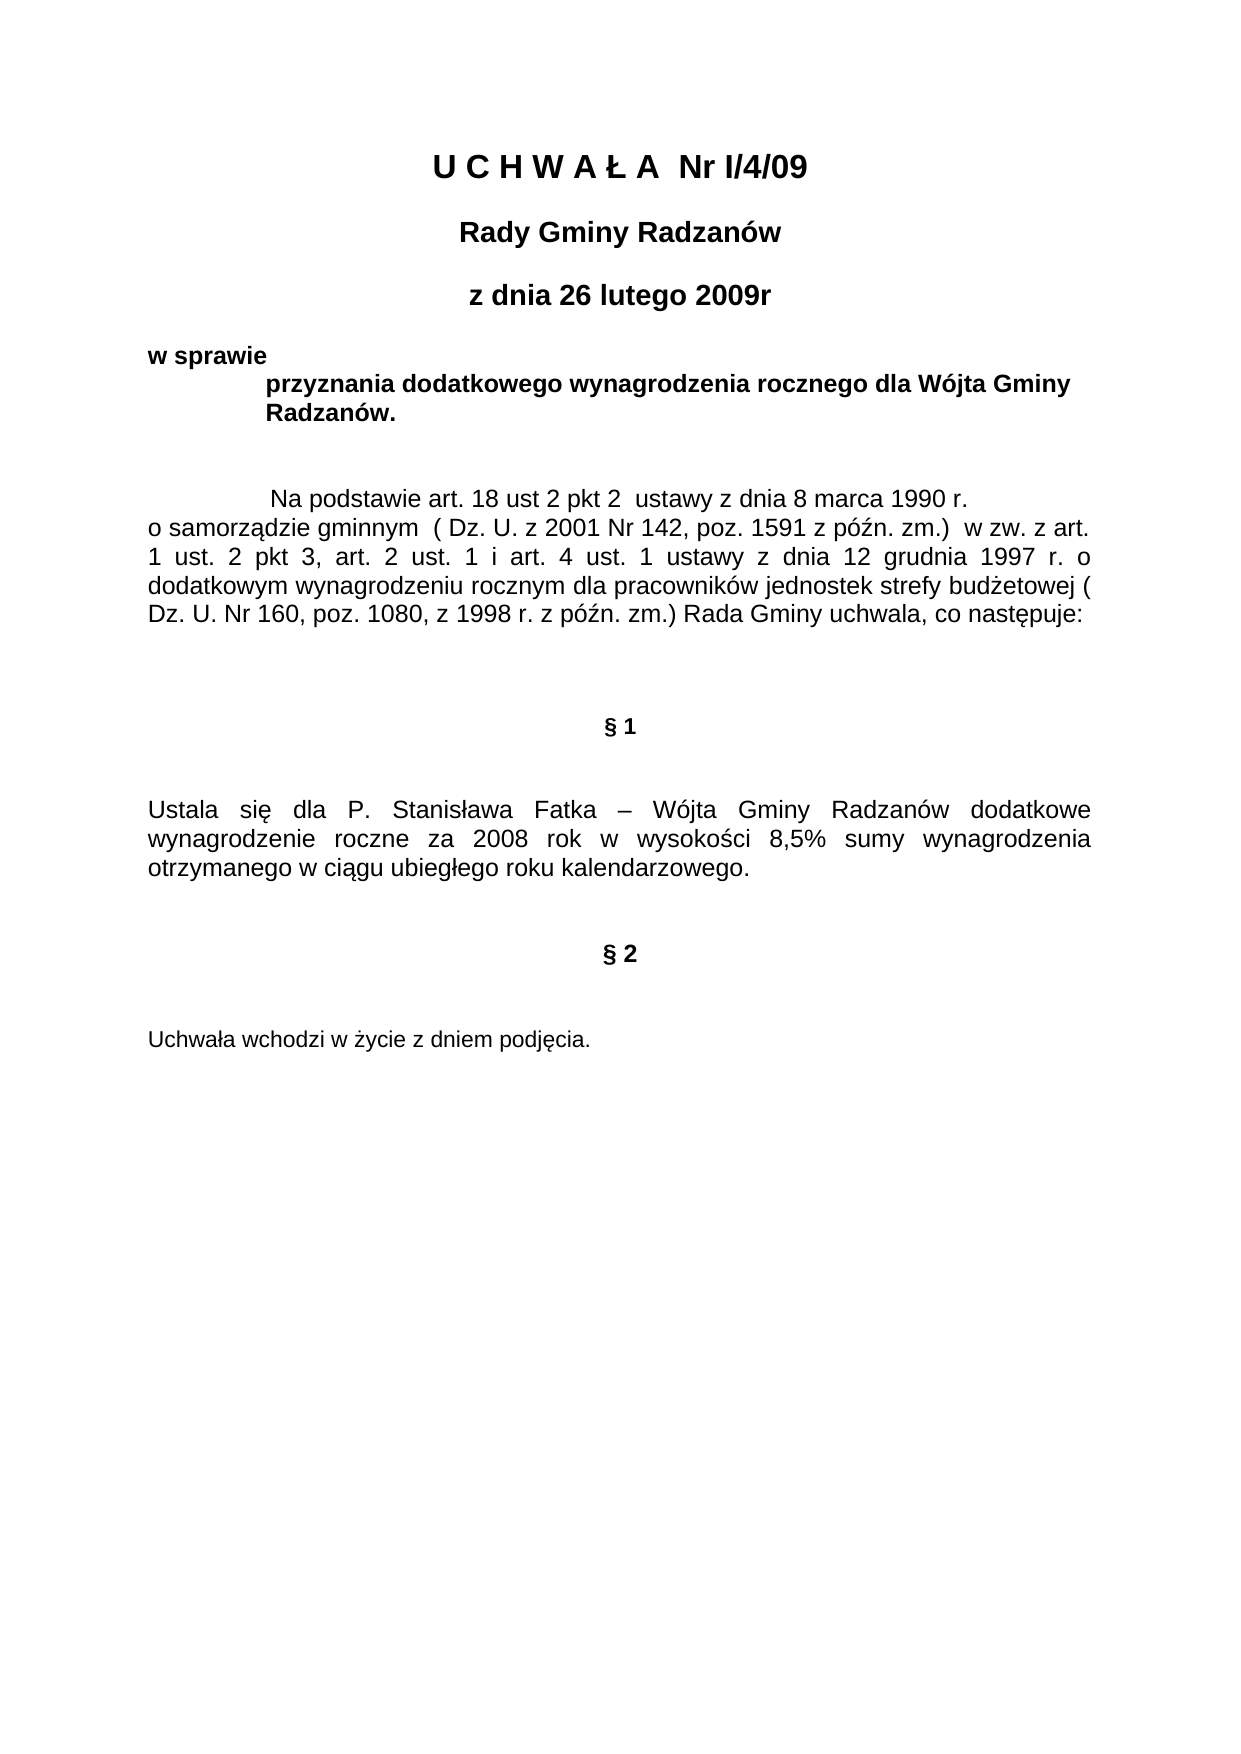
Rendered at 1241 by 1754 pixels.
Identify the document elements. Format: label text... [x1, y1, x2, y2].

text przyznania dodatkowego wynagrodzenia rocznego dla Wójta Gminy [148, 369, 1093, 398]
text w sprawie [148, 341, 1093, 369]
text § 1 [148, 713, 1093, 740]
text Ustala się dla P. Stanisława Fatka – Wójta Gminy Radzanów dodatkowe wynagrodzenie roczne za 2008 rok w wysokości 8,5% sumy wynagrodzenia otrzymanego w ciągu ubiegłego roku kalendarzowego. [148, 795, 1093, 881]
text z dnia 26 lutego 2009r [148, 278, 1093, 311]
subtitle Rady Gminy Radzanów [148, 215, 1093, 249]
text Uchwała wchodzi w życie z dniem podjęcia. [148, 1026, 1093, 1052]
text o samorządzie gminnym ( Dz. U. z 2001 Nr 142, poz. 1591 z późn. zm.) w zw. z art. 1 ust. 2 pkt 3, art. 2 ust. 1 i art. 4 ust. 1 ustawy z dnia 12 grudnia 1997 r. o dodatkowym wynagrodzeniu rocznym dla pracowników jednostek strefy budżetowej ( Dz. U. Nr 160, poz. 1080, z 1998 r. z późn. zm.) Rada Gminy uchwala, co następuje: [148, 513, 1093, 628]
text Radzanów. [148, 398, 1093, 427]
title U C H W A Ł A Nr I/4/09 [148, 148, 1093, 186]
text § 2 [148, 939, 1093, 968]
text Na podstawie art. 18 ust 2 pkt 2 ustawy z dnia 8 marca 1990 r. [148, 484, 1093, 513]
